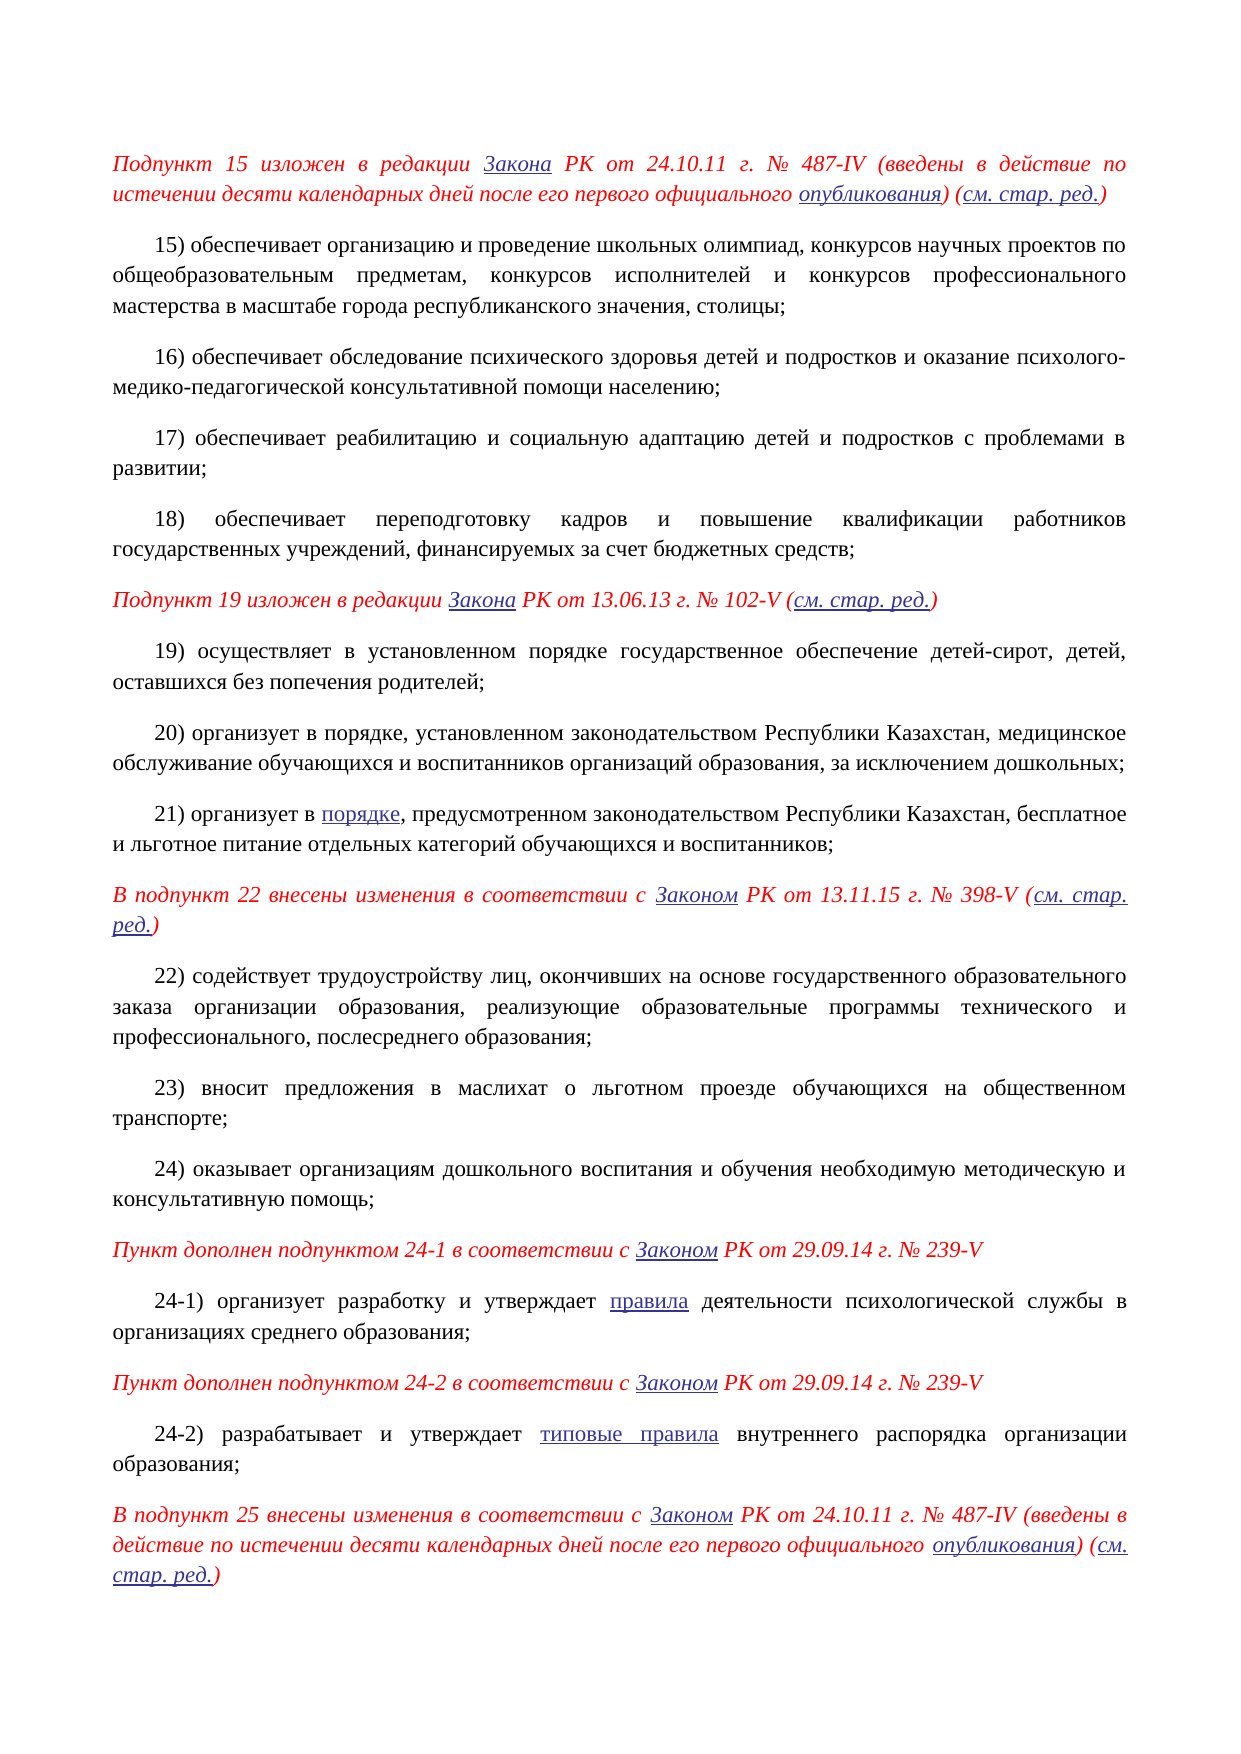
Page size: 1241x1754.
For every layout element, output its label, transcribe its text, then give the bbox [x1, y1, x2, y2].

text 19) осуществляет в установленном порядке государственное обеспечение детей-сирот, детей, оставшихся без попечения родителей; [112, 637, 1128, 694]
text 18) обеспечивает переподготовку кадров и повышение квалификации работников государственных учреждений, финансируемых за счет бюджетных средств; [112, 505, 1128, 562]
text В подпункт 22 внесены изменения в соответствии с Законом РК от 13.11.15 г. № 398-V (см. стар. ред.) [112, 881, 1128, 938]
text 16) обеспечивает обследование психического здоровья детей и подростков и оказание психолого-медико-педагогической консультативной помощи населению; [112, 343, 1128, 399]
text Подпункт 15 изложен в редакции 3акона РК от 24.10.11 г. № 487-IV (введены в действие по истечении десяти календарных дней после его первого официального опубликования) (см. стар. ред.) [112, 150, 1128, 207]
text 23) вносит предложения в маслихат о льготном проезде обучающихся на общественном транспорте; [112, 1074, 1128, 1131]
text Подпункт 19 изложен в редакции Закона РК от 13.06.13 г. № 102-V (см. стар. ред.) [112, 586, 1128, 613]
text 24-1) организует разработку и утверждает правила деятельности психологической службы в организациях среднего образования; [112, 1287, 1128, 1344]
text 20) организует в порядке, установленном законодательством Республики Казахстан, медицинское обслуживание обучающихся и воспитанников организаций образования, за исключением дошкольных; [112, 719, 1128, 775]
text 17) обеспечивает реабилитацию и социальную адаптацию детей и подростков с проблемами в развитии; [112, 424, 1128, 481]
text 24-2) разрабатывает и утверждает типовые правила внутреннего распорядка организации образования; [112, 1420, 1128, 1476]
text 22) содействует трудоустройству лиц, окончивших на основе государственного образовательного заказа организации образования, реализующие образовательные программы технического и профессионального, послесреднего образования; [112, 962, 1128, 1049]
text 21) организует в порядке, предусмотренном законодательством Республики Казахстан, бесплатное и льготное питание отдельных категорий обучающихся и воспитанников; [112, 800, 1128, 857]
text В подпункт 25 внесены изменения в соответствии с 3аконом РК от 24.10.11 г. № 487-IV (введены в действие по истечении десяти календарных дней после его первого официального опубликования) (см. стар. ред.) [112, 1501, 1128, 1588]
text 24) оказывает организациям дошкольного воспитания и обучения необходимую методическую и консультативную помощь; [112, 1155, 1128, 1212]
text Пункт дополнен подпунктом 24-1 в соответствии с Законом РК от 29.09.14 г. № 239-V [112, 1236, 1128, 1263]
text 15) обеспечивает организацию и проведение школьных олимпиад, конкурсов научных проектов по общеобразовательным предметам, конкурсов исполнителей и конкурсов профессионального мастерства в масштабе города республиканского значения, столицы; [112, 231, 1128, 318]
text Пункт дополнен подпунктом 24-2 в соответствии с Законом РК от 29.09.14 г. № 239-V [112, 1369, 1128, 1395]
